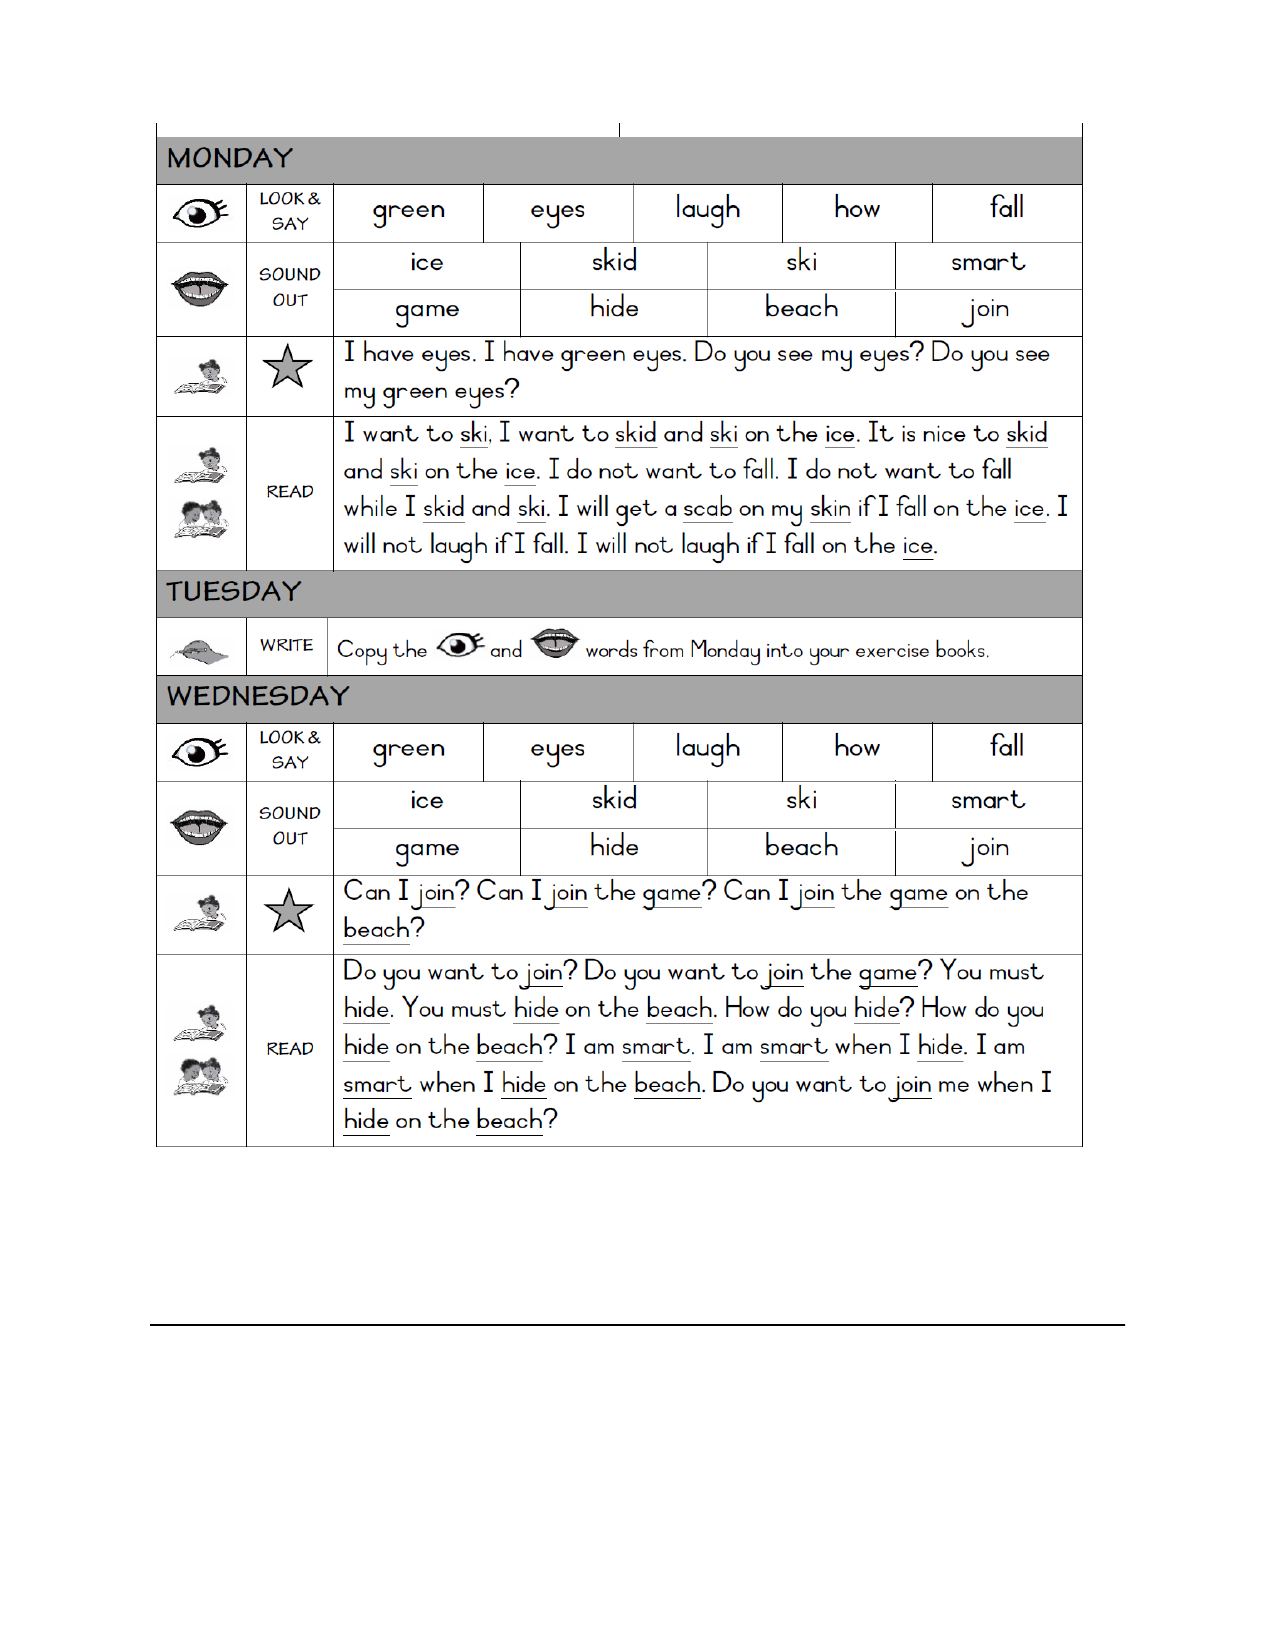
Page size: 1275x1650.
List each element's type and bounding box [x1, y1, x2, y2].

picture [150, 123, 1125, 1326]
